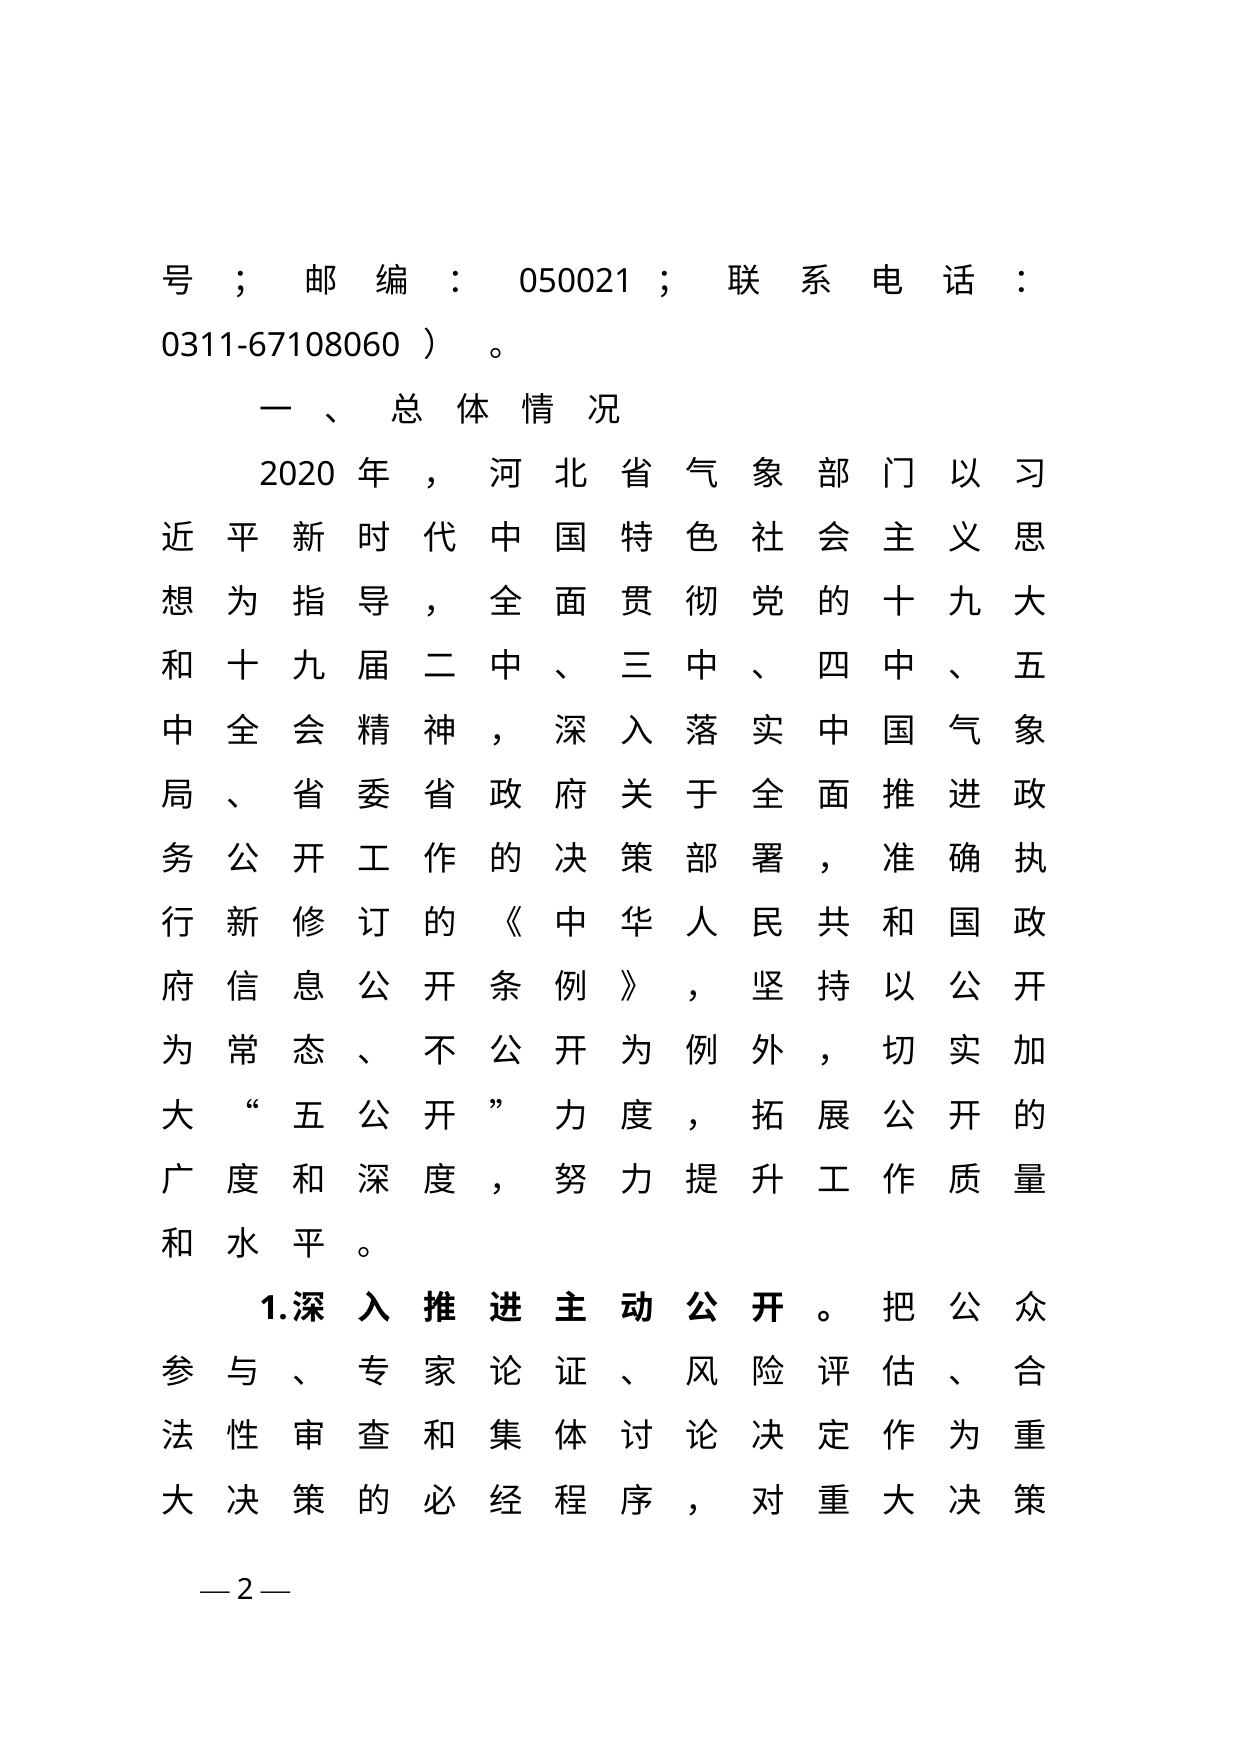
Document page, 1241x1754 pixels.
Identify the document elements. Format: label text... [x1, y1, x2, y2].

text 一、总体情况 [161, 374, 1079, 439]
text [161, 246, 1079, 374]
text 2020年，河北省气象部门以习近平新时代中国特色社会主义思想为指导，全面贯彻党的十九大和十九届二中、三中、四中、五中全会精神，深入落实中国气象局、省委省政府关于全面推进政务公开工作的决策部署，准确执行新修订的《中华人民共和国政府信息公开条例》，坚持以公开为常态、不公开为例外，切实加大“五公开”力度，拓展公开的广度和深度，努力提升工作质量和水平。 [161, 439, 1079, 1273]
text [161, 1273, 1079, 1529]
